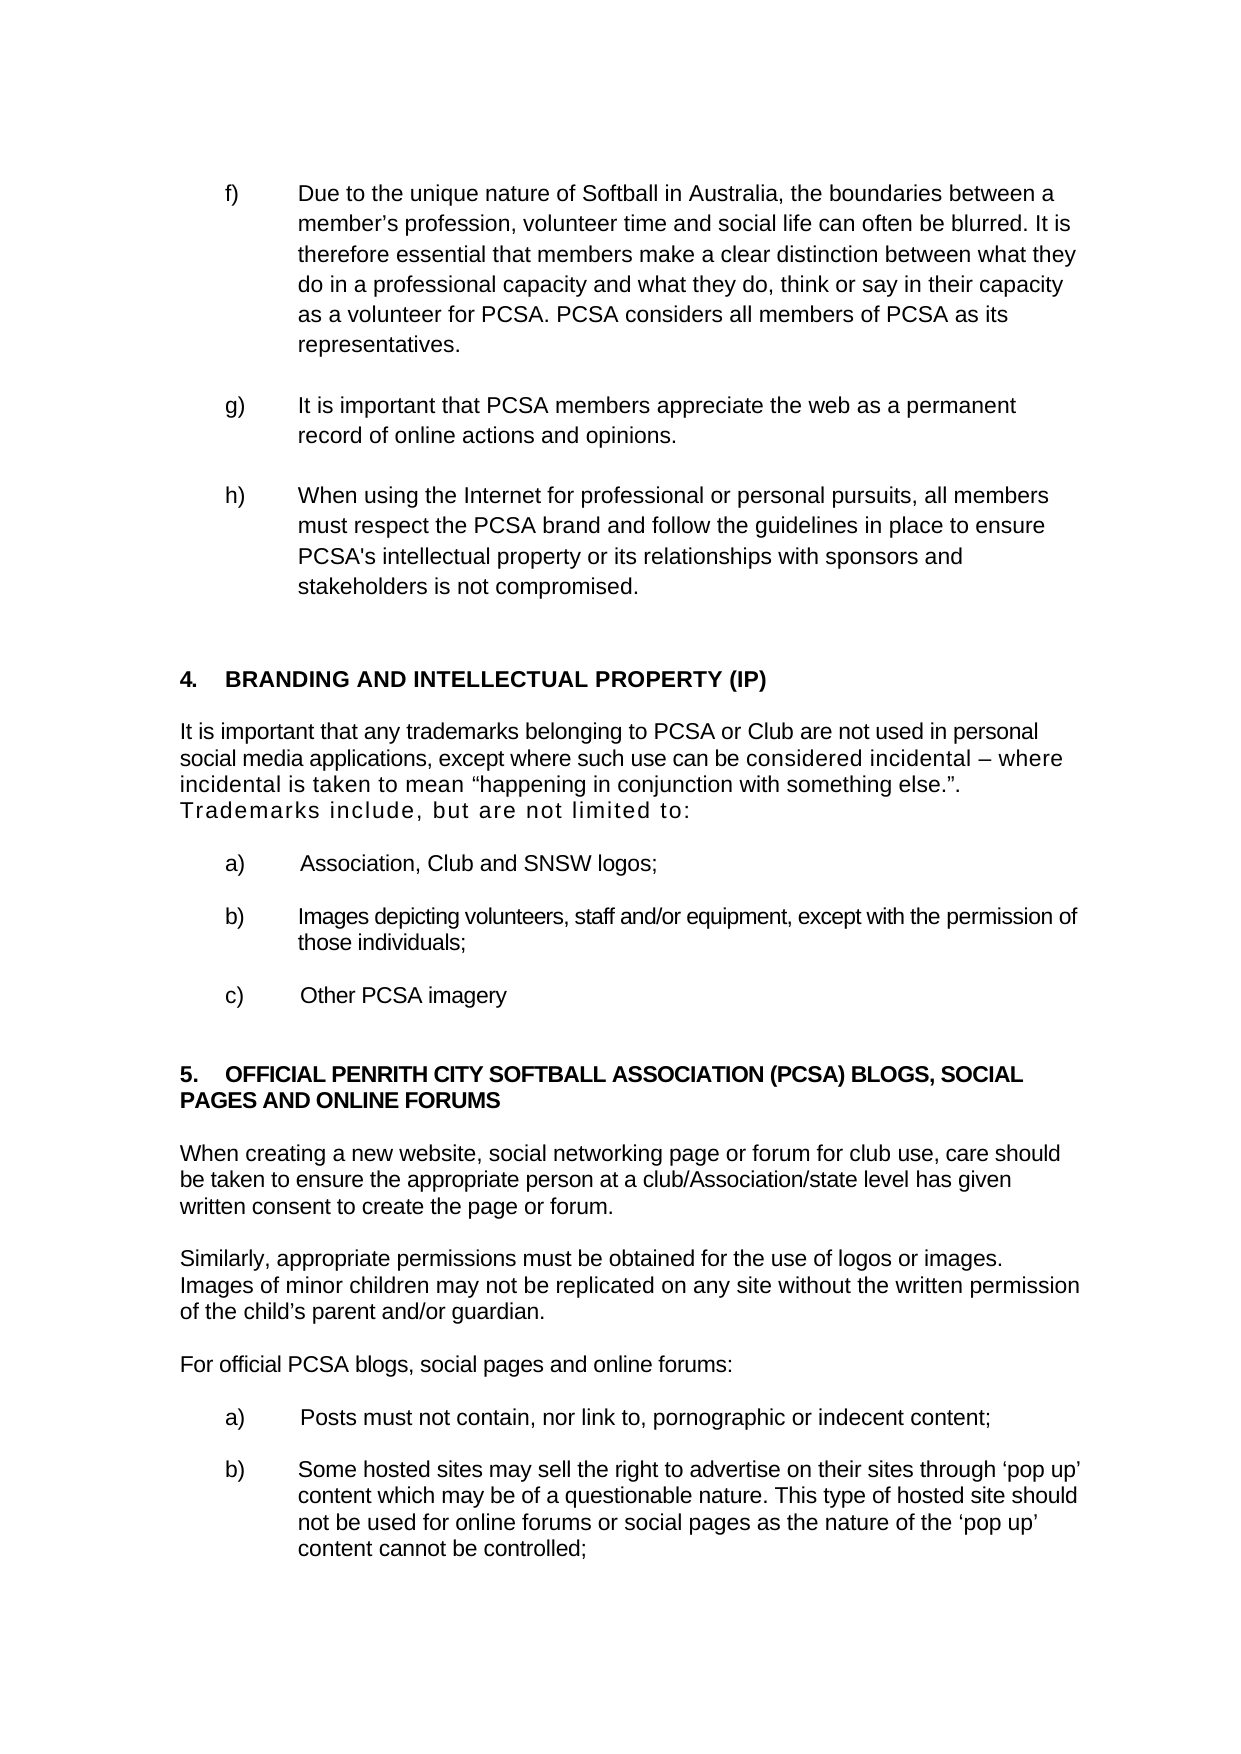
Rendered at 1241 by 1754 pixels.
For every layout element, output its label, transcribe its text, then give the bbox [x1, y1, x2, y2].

list It is important that PCSA members appreciate the web as a permanent record of online actions and opinions. [225, 392, 1082, 448]
list Images depicting volunteers, staff and/or equipment, except with the permission of those individuals; [225, 903, 1082, 955]
list OFFICIAL PENRITH CITY SOFTBALL ASSOCIATION (PCSA) BLOGS, SOCIAL PAGES AND ONLINE FORUMS [179, 1061, 1082, 1113]
list When using the Internet for professional or personal pursuits, all members must respect the PCSA brand and follow the guidelines in place to ensure PCSA's intellectual property or its relationships with sponsors and stakeholders is not compromised. [225, 482, 1082, 599]
text It is important that any trademarks belonging to PCSA or Club are not used in personal social media applications, except where such use can be considered incidental – where incidental is taken to mean “happening in conjunction with something else.”. [179, 718, 1082, 797]
text When creating a new website, social networking page or forum for club use, care should be taken to ensure the appropriate person at a club/Association/state level has given written consent to create the page or forum. [179, 1140, 1082, 1219]
list Association, Club and SNSW logos; [225, 850, 1082, 876]
list Other PCSA imagery [225, 982, 1082, 1008]
text Similarly, appropriate permissions must be obtained for the use of logos or images. Images of minor children may not be replicated on any site without the written permission of the child’s parent and/or guardian. [179, 1245, 1082, 1324]
list BRANDING AND INTELLECTUAL PROPERTY (IP) [179, 666, 1082, 692]
text For official PCSA blogs, social pages and online forums: [179, 1351, 1082, 1377]
list Posts must not contain, nor link to, pornographic or indecent content; [225, 1403, 1082, 1430]
text Trademarks include, but are not limited to: [179, 797, 1082, 824]
list Due to the unique nature of Softball in Australia, the boundaries between a member’s profession, volunteer time and social life can often be blurred. It is therefore essential that members make a clear distinction between what they do in a professional capacity and what they do, think or say in their capacity as a volunteer for PCSA. PCSA considers all members of PCSA as its representatives. [225, 180, 1082, 358]
list Some hosted sites may sell the right to advertise on their sites through ‘pop up’ content which may be of a questionable nature. This type of hosted site should not be used for online forums or social pages as the nature of the ‘pop up’ content cannot be controlled; [225, 1456, 1082, 1562]
